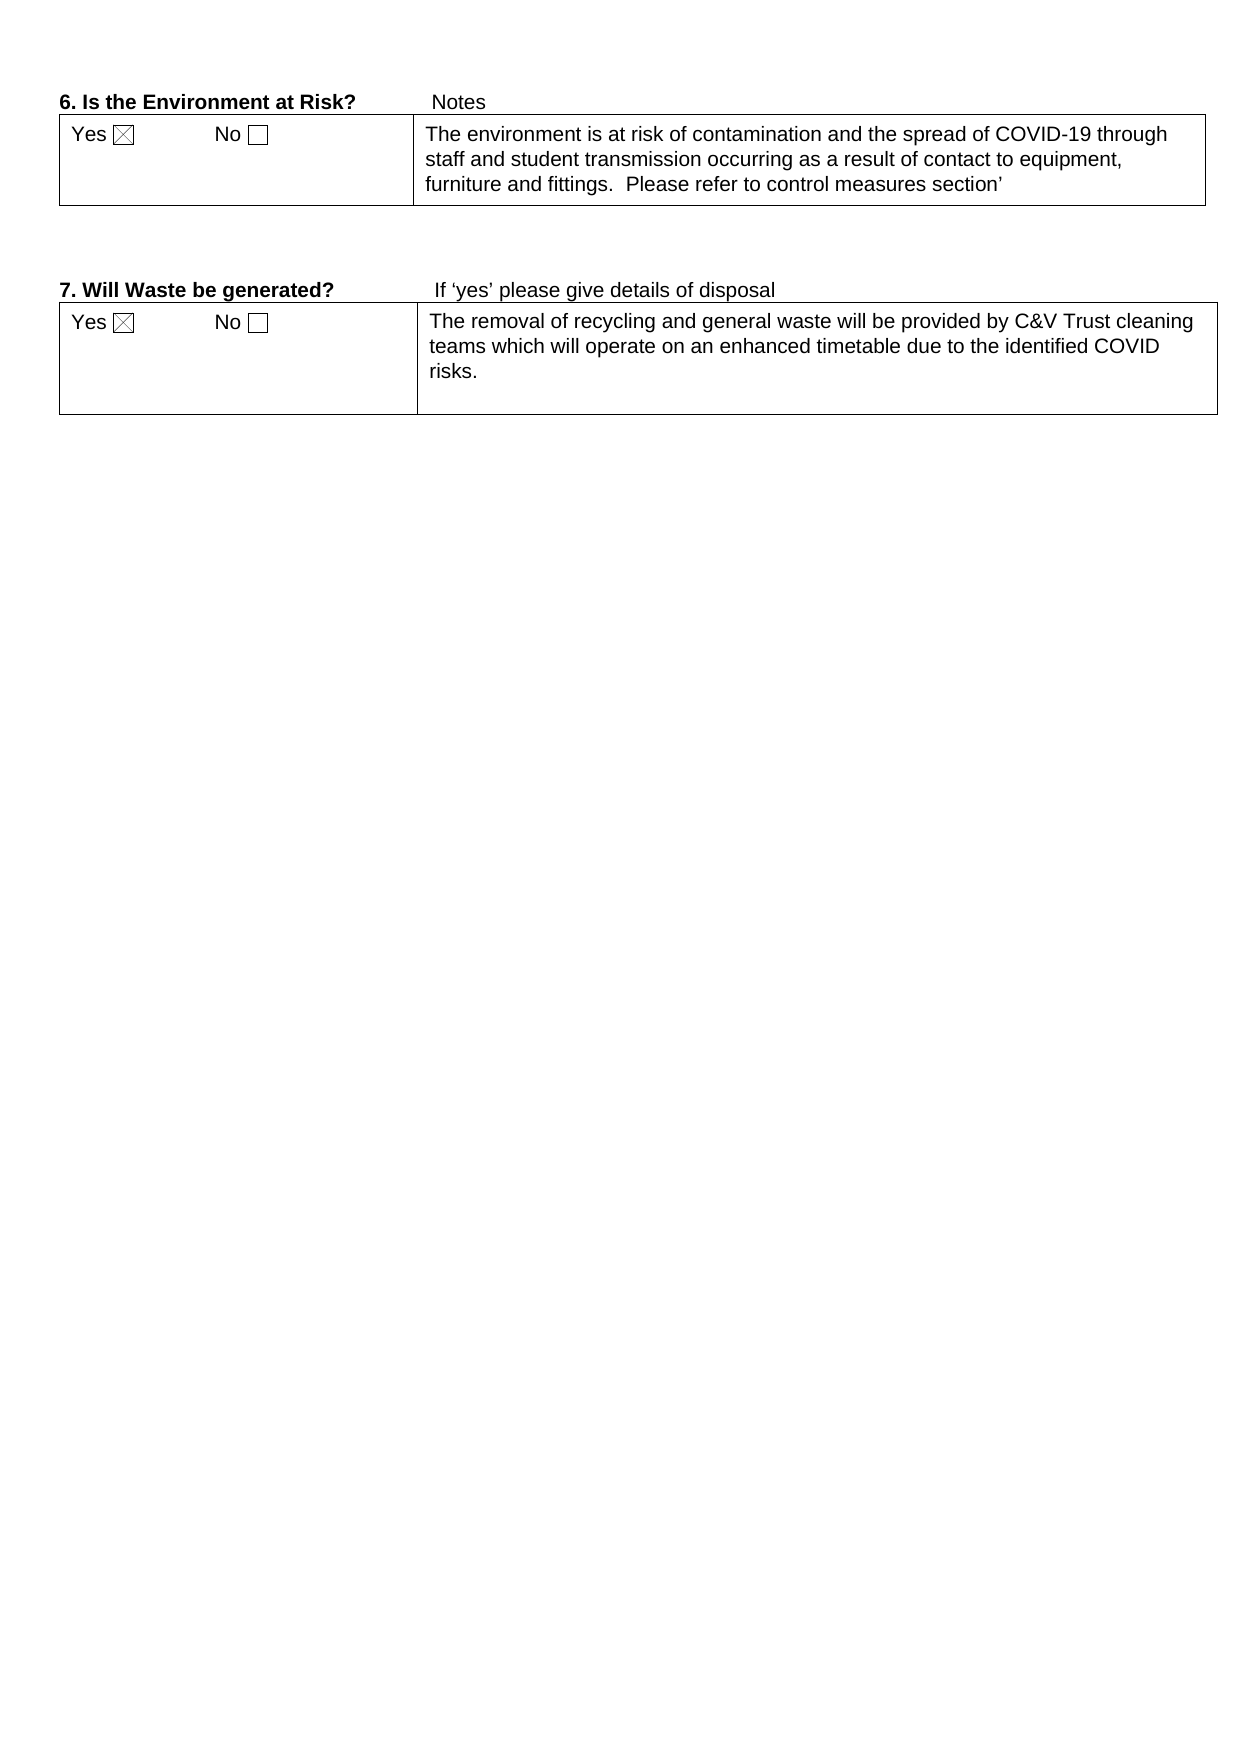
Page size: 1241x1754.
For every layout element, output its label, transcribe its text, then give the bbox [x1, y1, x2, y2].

table_header The removal of recycling and general waste will be provided by C&V Trust cleaning teams which will operate on an enhanced timetable due to the identified COVID risks. [418, 303, 1217, 414]
table_header Yes No [60, 303, 417, 414]
text 6. Is the Environment at Risk? Notes [59, 89, 1181, 114]
table_header The environment is at risk of contamination and the spread of COVID-19 through staff and student transmission occurring as a result of contact to equipment, furniture and fittings. Please refer to control measures section’ [414, 115, 1205, 205]
text 7. Will Waste be generated? If ‘yes’ please give details of disposal [59, 278, 1181, 302]
table_header Yes No [60, 115, 413, 205]
